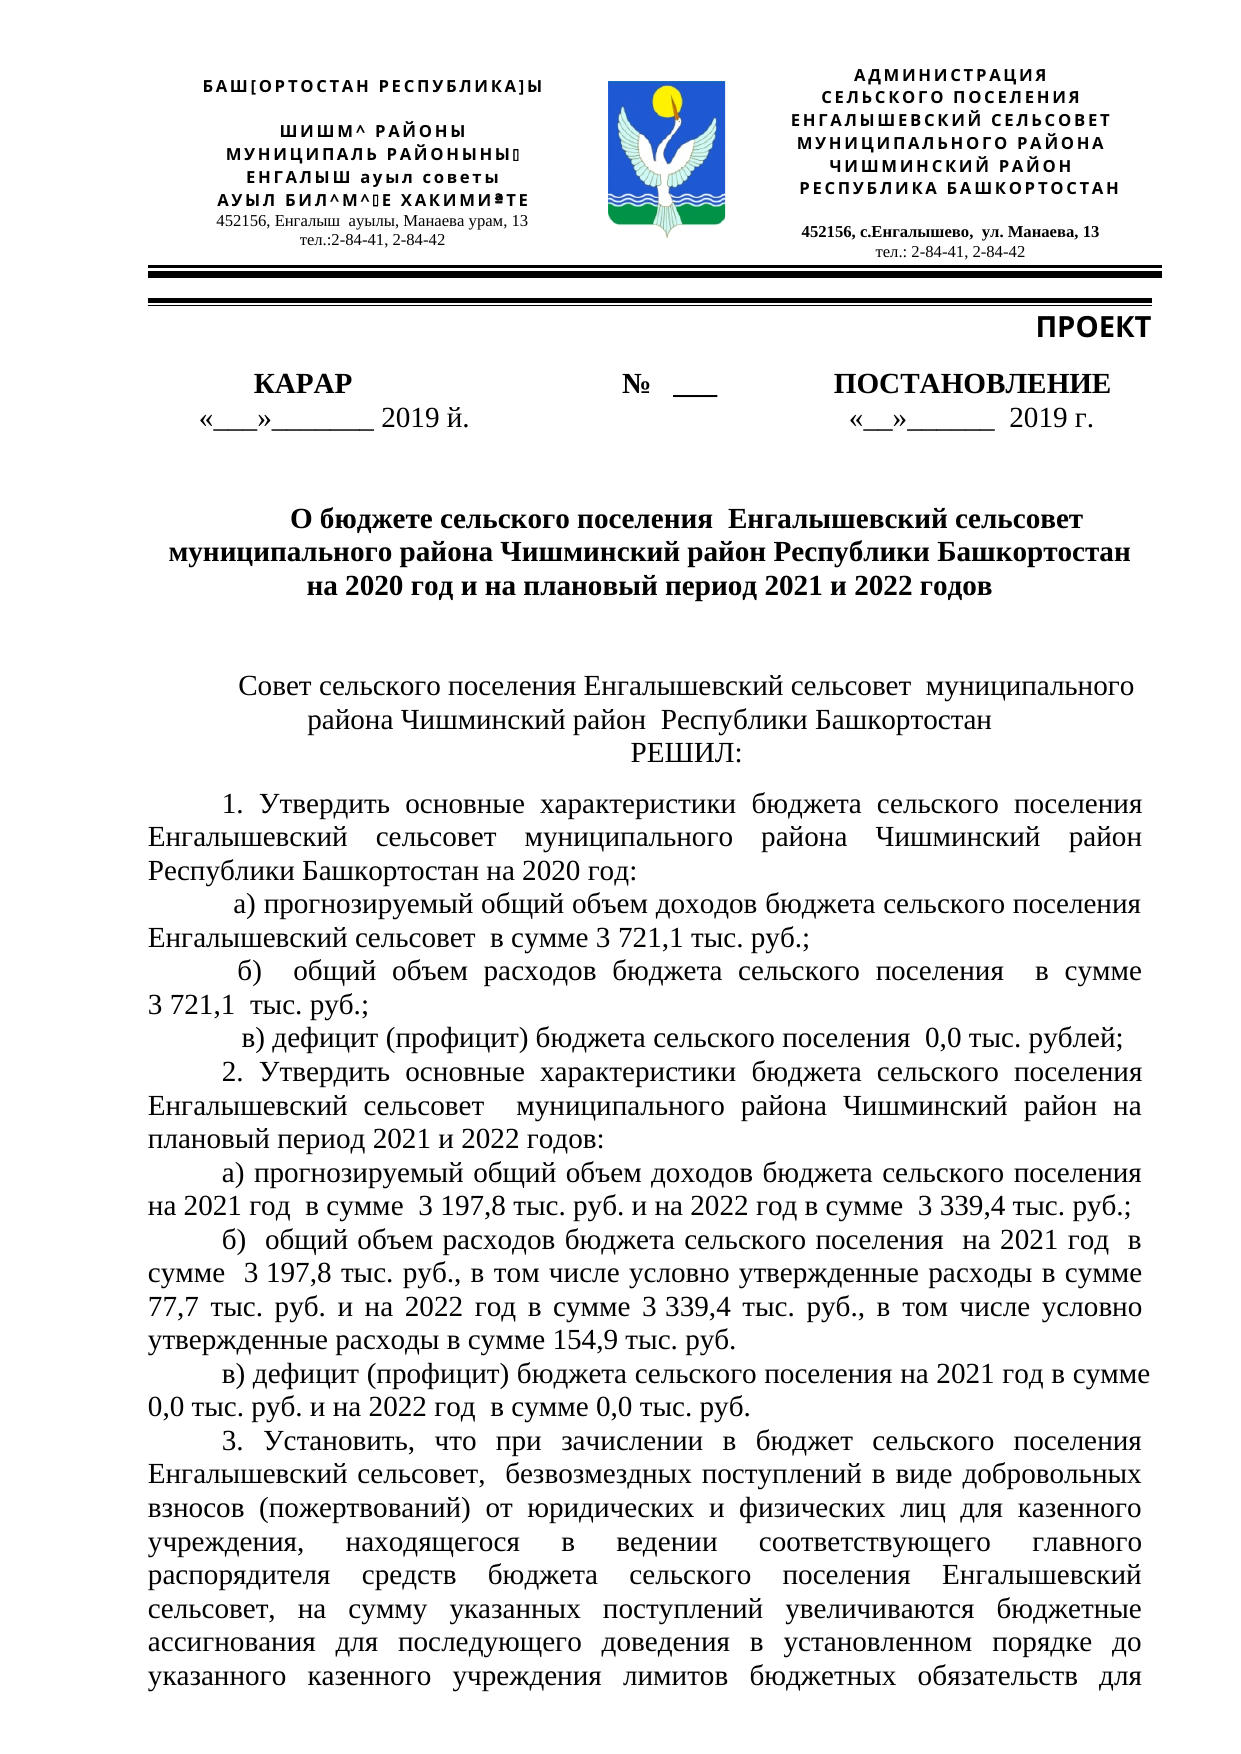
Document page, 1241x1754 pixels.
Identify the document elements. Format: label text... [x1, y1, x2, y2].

text 2. Утвердить основные характеристики бюджета сельского поселения Енгалышевский сельсовет муниципального района Чишминский район на плановый период 2021 и 2022 годов: [148, 1054, 1143, 1155]
text 1. Утвердить основные характеристики бюджета сельского поселения Енгалышевский сельсовет муниципального района Чишминский район Республики Башкортостан на 2020 год: [148, 786, 1143, 886]
subtitle ПРОЕКТ [148, 306, 1152, 346]
text О бюджете сельского поселения Енгалышевский сельсовет муниципального района Чишминский район Республики Башкортостан на 2020 год и на плановый период 2021 и 2022 годов [148, 501, 1152, 601]
text а) прогнозируемый общий объем доходов бюджета сельского поселения Енгалышевский сельсовет в сумме 3 721,1 тыс. руб.; [148, 886, 1143, 953]
text а) прогнозируемый общий объем доходов бюджета сельского поселения на 2021 год в сумме 3 197,8 тыс. руб. и на 2022 год в сумме 3 339,4 тыс. руб.; [148, 1155, 1143, 1222]
table_header [597, 59, 739, 265]
table_header Баш[ортостан Республика]ы Шишм^ районы МУНИЦИПАЛЬ РАЙОНЫны ЕНГАЛЫШ ауыл советы ауыл биЛ^м^е хакимите 452156, Енгалыш ауылы, Манаева урам, 13 тел.:2-84-41, 2-84-42 [148, 59, 597, 265]
text б) общий объем расходов бюджета сельского поселения в сумме 3 721,1 тыс. руб.; [148, 953, 1143, 1021]
table_header администрация СЕЛЬСКОГО ПОСЕЛЕНИЯ Енгалышевский сельсовет МУНИЦИПАЛЬНОГО РАЙОНА ЧишминскИЙ район Республика Башкортостан 452156, с.Енгалышево, ул. Манаева, 13 тел.: 2-84-41, 2-84-42 [739, 59, 1162, 265]
text в) дефицит (профицит) бюджета сельского поселения 0,0 тыс. рублей; [148, 1021, 1152, 1054]
subtitle РЕШИЛ: [148, 736, 1152, 769]
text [148, 1423, 1143, 1691]
picture [608, 81, 726, 238]
text в) дефицит (профицит) бюджета сельского поселения на 2021 год в сумме 0,0 тыс. руб. и на 2022 год в сумме 0,0 тыс. руб. [148, 1356, 1152, 1423]
text б) общий объем расходов бюджета сельского поселения на 2021 год в сумме 3 197,8 тыс. руб., в том числе условно утвержденные расходы в сумме 77,7 тыс. руб. и на 2022 год в сумме 3 339,4 тыс. руб., в том числе условно утвержденные расходы в сумме 154,9 тыс. руб. [148, 1222, 1143, 1356]
text Совет сельского поселения Енгалышевский сельсовет муниципального района Чишминский район Республики Башкортостан [148, 668, 1152, 736]
subtitle КAРАР № ___ ПОСТАНОВЛЕНИЕ [148, 367, 1152, 400]
text «___»_______ 2019 й. «__»______ 2019 г. [148, 400, 1152, 434]
